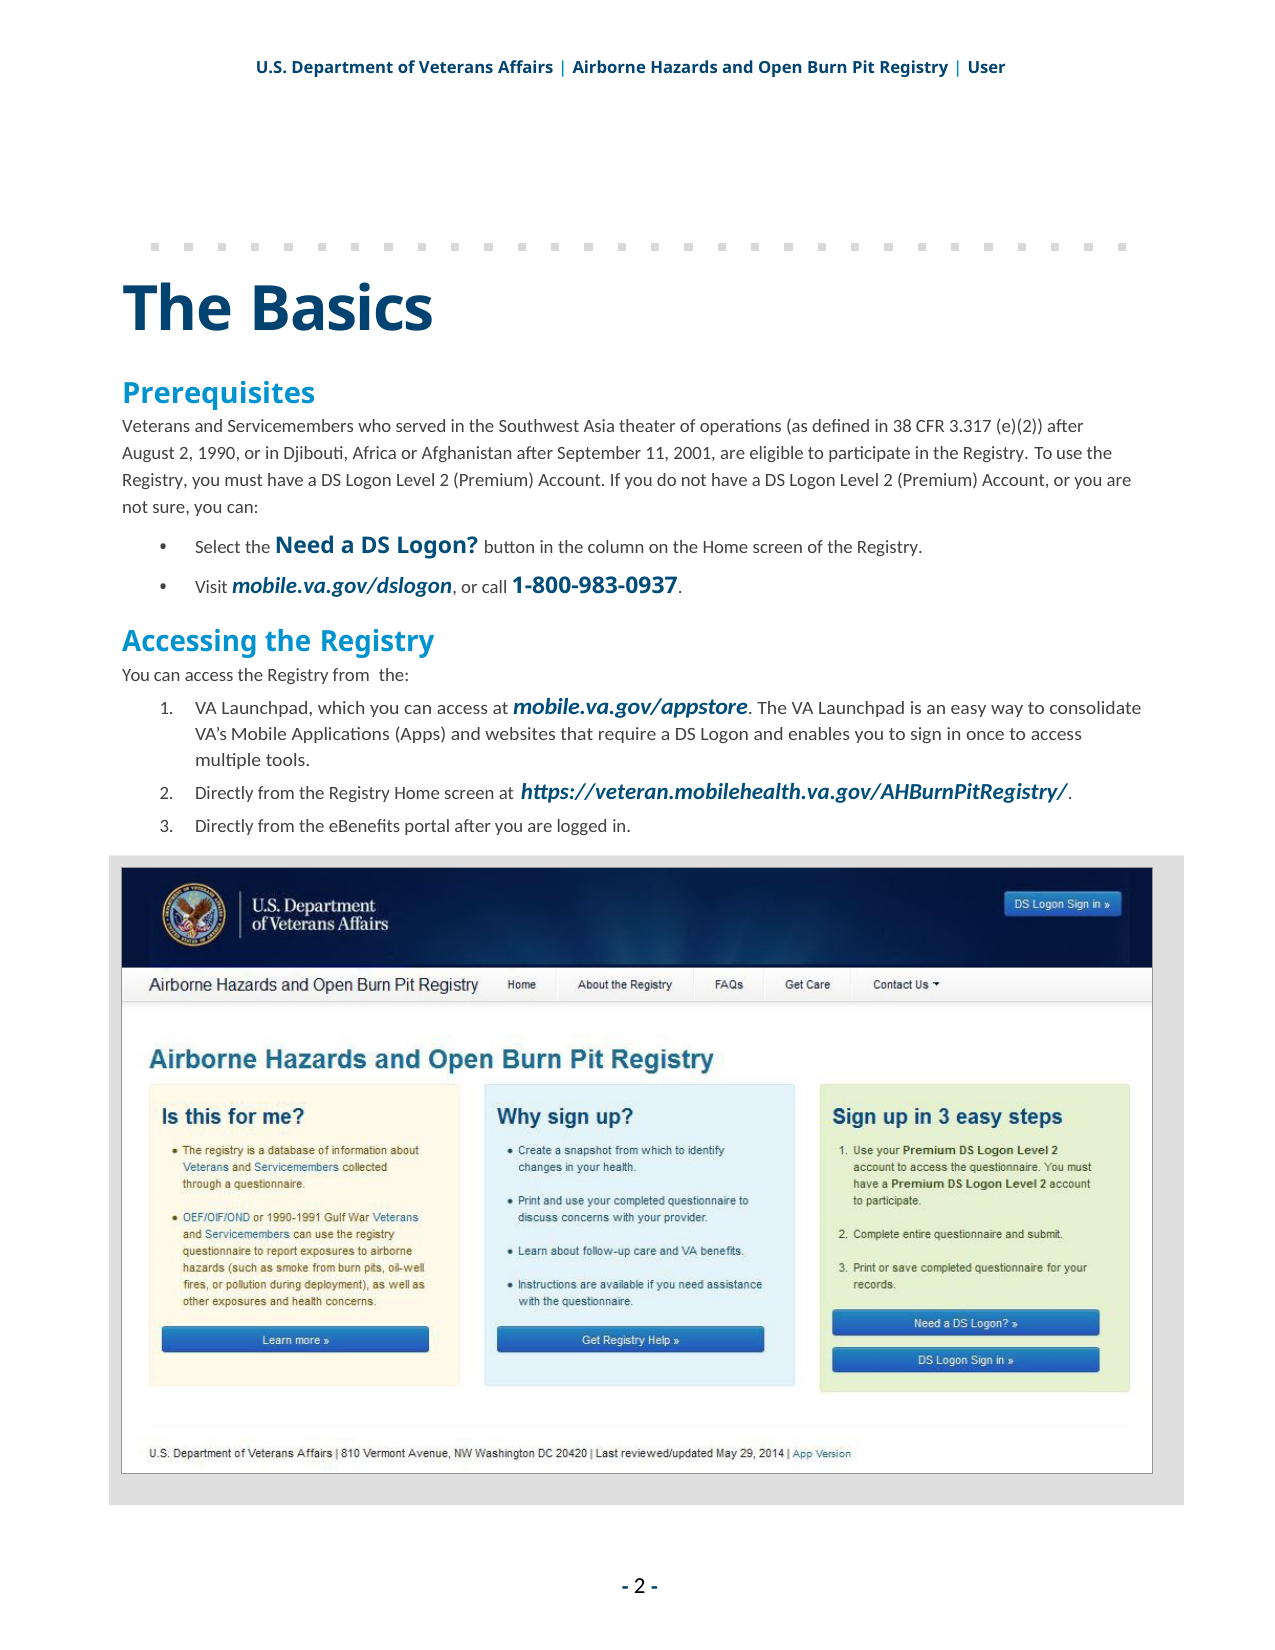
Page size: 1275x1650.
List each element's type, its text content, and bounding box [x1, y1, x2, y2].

list VA Launchpad, which you can access at mobile.va.gov/appstore. The VA Launchpad is an easy way to consolidate VA’s Mobile Applications (Apps) and websites that require a DS Logon and enables you to sign in once to access multiple tools. [159, 692, 1144, 771]
subtitle Prerequisites [122, 372, 1164, 412]
text You can access the Registry from the: [122, 663, 1164, 686]
list Directly from the eBenefits portal after you are logged in. [159, 814, 1164, 837]
text Veterans and Servicemembers who served in the Southwest Asia theater of operations (as defined in 38 CFR 3.317 (e)(2)) after August 2, 1990, or in Djibouti, Africa or Afghanistan after September 11, 2001, are eligible to participate in the Registry. To use the Registry, you must have a DS Logon Level 2 (Premium) Account. If you do not have a DS Logon Level 2 (Premium) Account, or you are not sure, you can: [122, 415, 1139, 518]
list Visit mobile.va.gov/dslogon, or call 1-800-983-0937. [159, 569, 1164, 600]
picture [122, 868, 1152, 1473]
subtitle Accessing the Registry [122, 621, 1164, 660]
list Directly from the Registry Home screen at https://veteran.mobilehealth.va.gov/AHBurnPitRegistry/. [159, 777, 1164, 805]
list Select the Need a DS Logon? button in the column on the Home screen of the Registry. [159, 529, 1164, 560]
subtitle The Basics [122, 165, 1164, 348]
